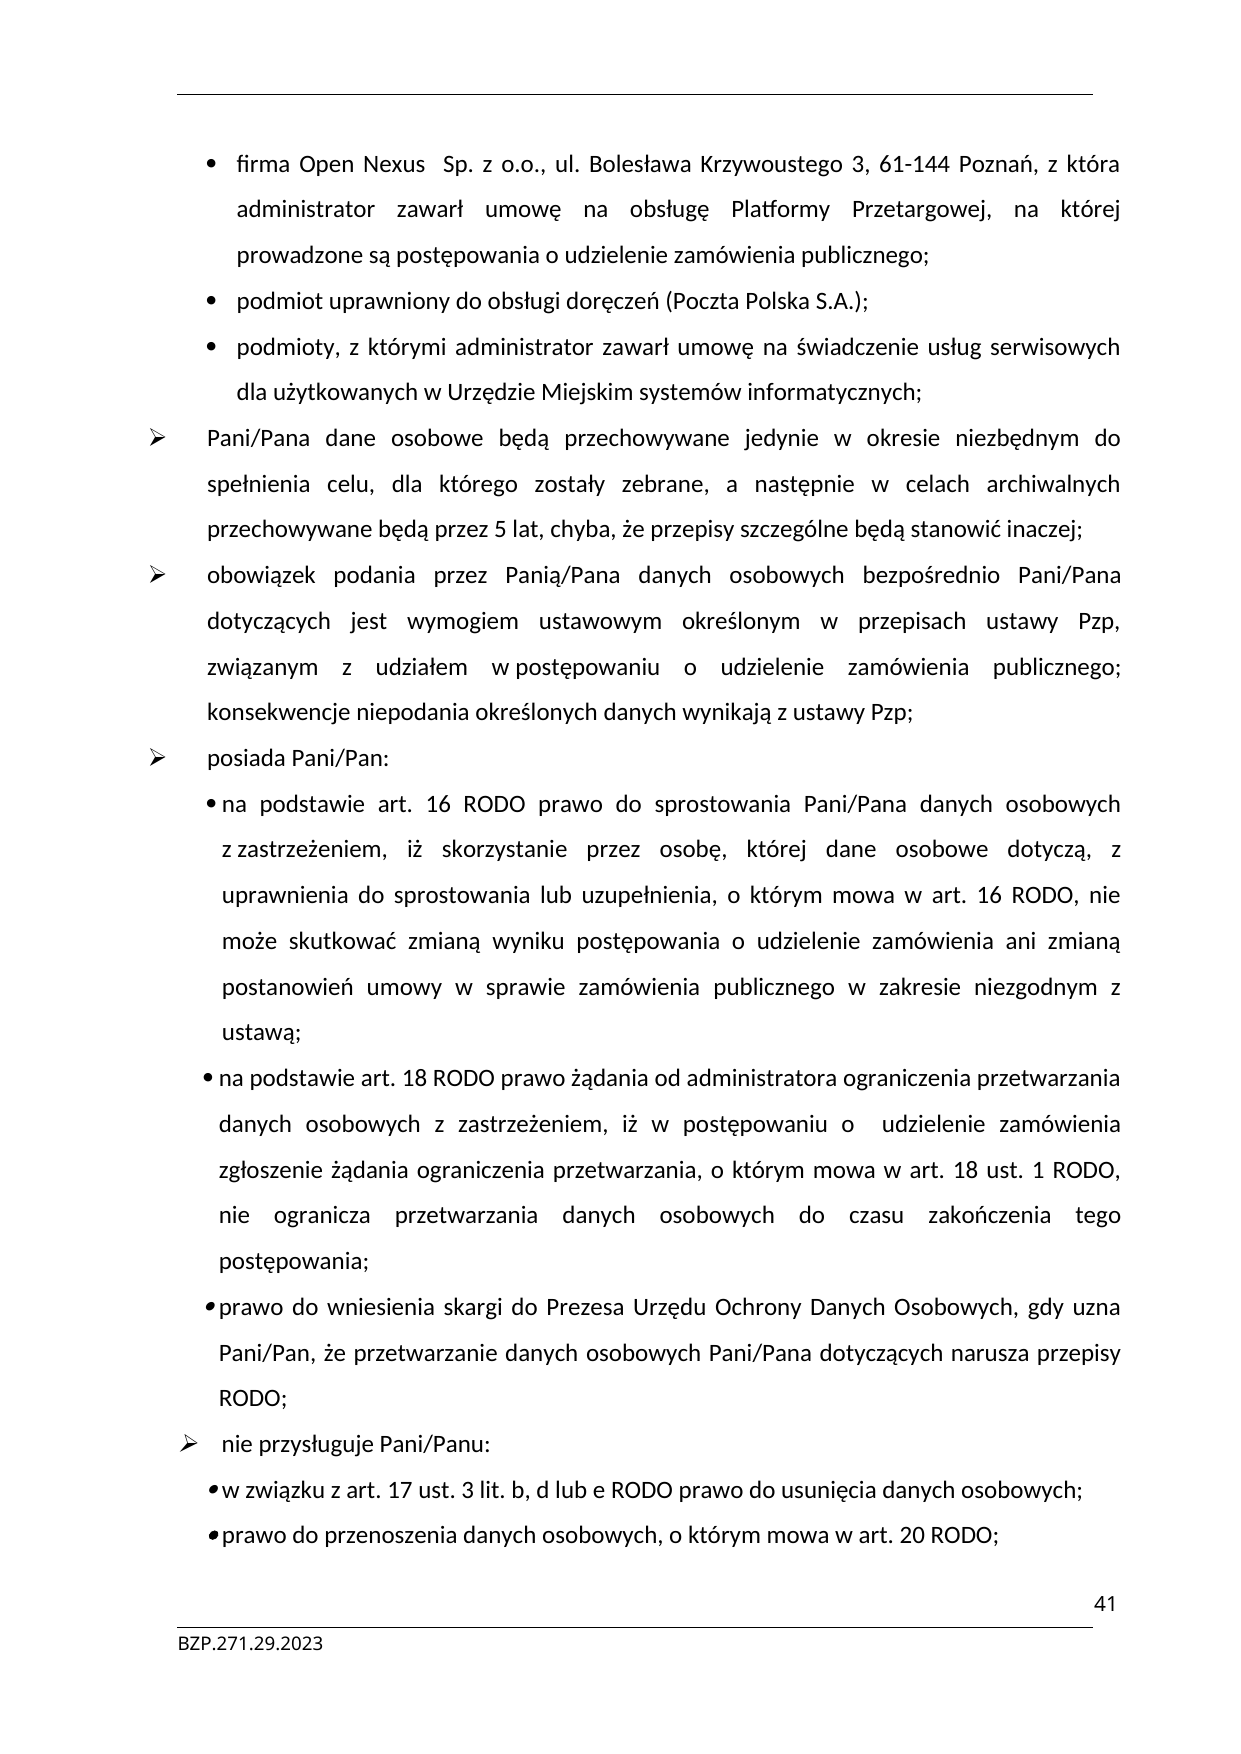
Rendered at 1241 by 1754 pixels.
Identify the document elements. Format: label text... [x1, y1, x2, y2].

list na podstawie art. 18 RODO prawo żądania od administratora ograniczenia przetwarzania danych osobowych z zastrzeżeniem, iż w postępowaniu o udzielenie zamówienia zgłoszenie żądania ograniczenia przetwarzania, o którym mowa w art. 18 ust. 1 RODO, nie ogranicza przetwarzania danych osobowych do czasu zakończenia tego postępowania; [204, 1062, 1122, 1276]
list nie przysługuje Pani/Panu: [177, 1428, 1122, 1459]
list prawo do wniesienia skargi do Prezesa Urzędu Ochrony Danych Osobowych, gdy uzna Pani/Pan, że przetwarzanie danych osobowych Pani/Pana dotyczących narusza przepisy RODO; [204, 1291, 1122, 1413]
list prawo do przenoszenia danych osobowych, o którym mowa w art. 20 RODO; [207, 1519, 1122, 1550]
list posiada Pani/Pan: [148, 742, 1122, 773]
list Pani/Pana dane osobowe będą przechowywane jedynie w okresie niezbędnym do spełnienia celu, dla którego zostały zebrane, a następnie w celach archiwalnych przechowywane będą przez 5 lat, chyba, że przepisy szczególne będą stanowić inaczej; [148, 422, 1122, 544]
list podmioty, z którymi administrator zawarł umowę na świadczenie usług serwisowych dla użytkowanych w Urzędzie Miejskim systemów informatycznych; [207, 331, 1122, 407]
list na podstawie art. 16 RODO prawo do sprostowania Pani/Pana danych osobowych z zastrzeżeniem, iż skorzystanie przez osobę, której dane osobowe dotyczą, z uprawnienia do sprostowania lub uzupełnienia, o którym mowa w art. 16 RODO, nie może skutkować zmianą wyniku postępowania o udzielenie zamówienia ani zmianą postanowień umowy w sprawie zamówienia publicznego w zakresie niezgodnym z ustawą; [207, 788, 1122, 1047]
list w związku z art. 17 ust. 3 lit. b, d lub e RODO prawo do usunięcia danych osobowych; [207, 1474, 1122, 1504]
list firma Open Nexus Sp. z o.o., ul. Bolesława Krzywoustego 3, 61-144 Poznań, z która administrator zawarł umowę na obsługę Platformy Przetargowej, na której prowadzone są postępowania o udzielenie zamówienia publicznego; [207, 148, 1122, 270]
list obowiązek podania przez Panią/Pana danych osobowych bezpośrednio Pani/Pana dotyczących jest wymogiem ustawowym określonym w przepisach ustawy Pzp, związanym z udziałem w postępowaniu o udzielenie zamówienia publicznego; konsekwencje niepodania określonych danych wynikają z ustawy Pzp; [148, 559, 1122, 727]
list podmiot uprawniony do obsługi doręczeń (Poczta Polska S.A.); [207, 285, 1122, 315]
